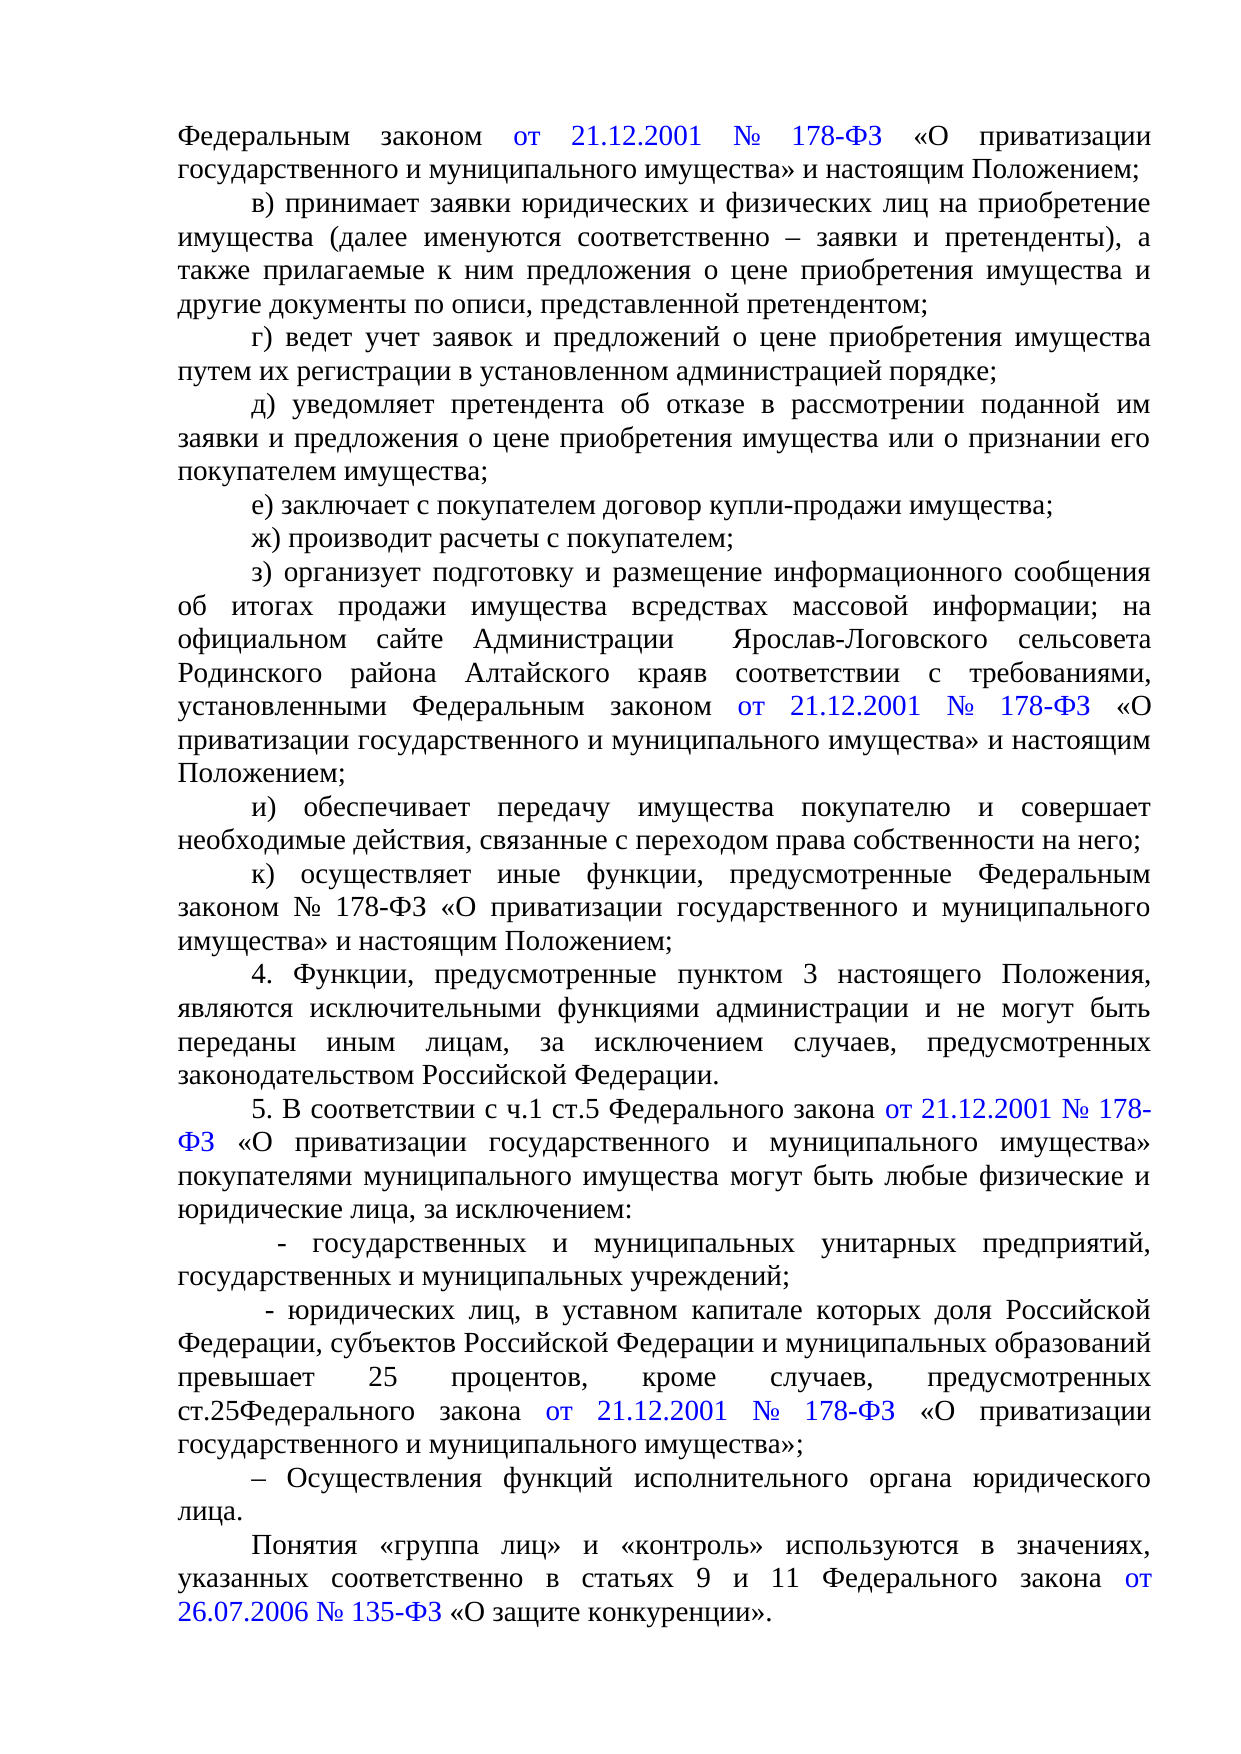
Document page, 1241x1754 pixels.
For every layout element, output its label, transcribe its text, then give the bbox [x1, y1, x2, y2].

text в) принимает заявки юридических и физических лиц на приобретение имущества (далее именуются соответственно – заявки и претенденты), а также прилагаемые к ним предложения о цене приобретения имущества и другие документы по описи, представленной претендентом; [177, 185, 1152, 319]
text - государственных и муниципальных унитарных предприятий, государственных и муниципальных учреждений; [177, 1225, 1152, 1292]
text е) заключает с покупателем договор купли-продажи имущества; [177, 487, 1152, 521]
text 5. В соответствии с ч.1 ст.5 Федерального закона от 21.12.2001 № 178-ФЗ «О приватизации государственного и муниципального имущества» покупателями муниципального имущества могут быть любые физические и юридические лица, за исключением: [177, 1091, 1152, 1225]
text к) осуществляет иные функции, предусмотренные Федеральным законом № 178-ФЗ «О приватизации государственного и муниципального имущества» и настоящим Положением; [177, 856, 1152, 957]
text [177, 118, 1152, 185]
text Понятия «группа лиц» и «контроль» используются в значениях, указанных соответственно в статьях 9 и 11 Федерального закона от 26.07.2006 № 135-ФЗ «О защите конкуренции». [177, 1527, 1152, 1627]
text г) ведет учет заявок и предложений о цене приобретения имущества путем их регистрации в установленном администрацией порядке; [177, 319, 1152, 386]
text д) уведомляет претендента об отказе в рассмотрении поданной им заявки и предложения о цене приобретения имущества или о признании его покупателем имущества; [177, 386, 1152, 487]
text з) организует подготовку и размещение информационного сообщения об итогах продажи имущества всредствах массовой информации; на официальном сайте Администрации Ярослав-Логовского сельсовета Родинского района Алтайского краяв соответствии с требованиями, установленными Федеральным законом от 21.12.2001 № 178-ФЗ «О приватизации государственного и муниципального имущества» и настоящим Положением; [177, 554, 1152, 789]
text и) обеспечивает передачу имущества покупателю и совершает необходимые действия, связанные с переходом права собственности на него; [177, 789, 1152, 856]
text - юридических лиц, в уставном капитале которых доля Российской Федерации, субъектов Российской Федерации и муниципальных образований превышает 25 процентов, кроме случаев, предусмотренных ст.25Федерального закона от 21.12.2001 № 178-ФЗ «О приватизации государственного и муниципального имущества»; [177, 1292, 1152, 1460]
text ж) производит расчеты с покупателем; [177, 521, 1152, 554]
text – Осуществления функций исполнительного органа юридического лица. [177, 1460, 1152, 1527]
text 4. Функции, предусмотренные пунктом 3 настоящего Положения, являются исключительными функциями администрации и не могут быть переданы иным лицам, за исключением случаев, предусмотренных законодательством Российской Федерации. [177, 957, 1152, 1091]
